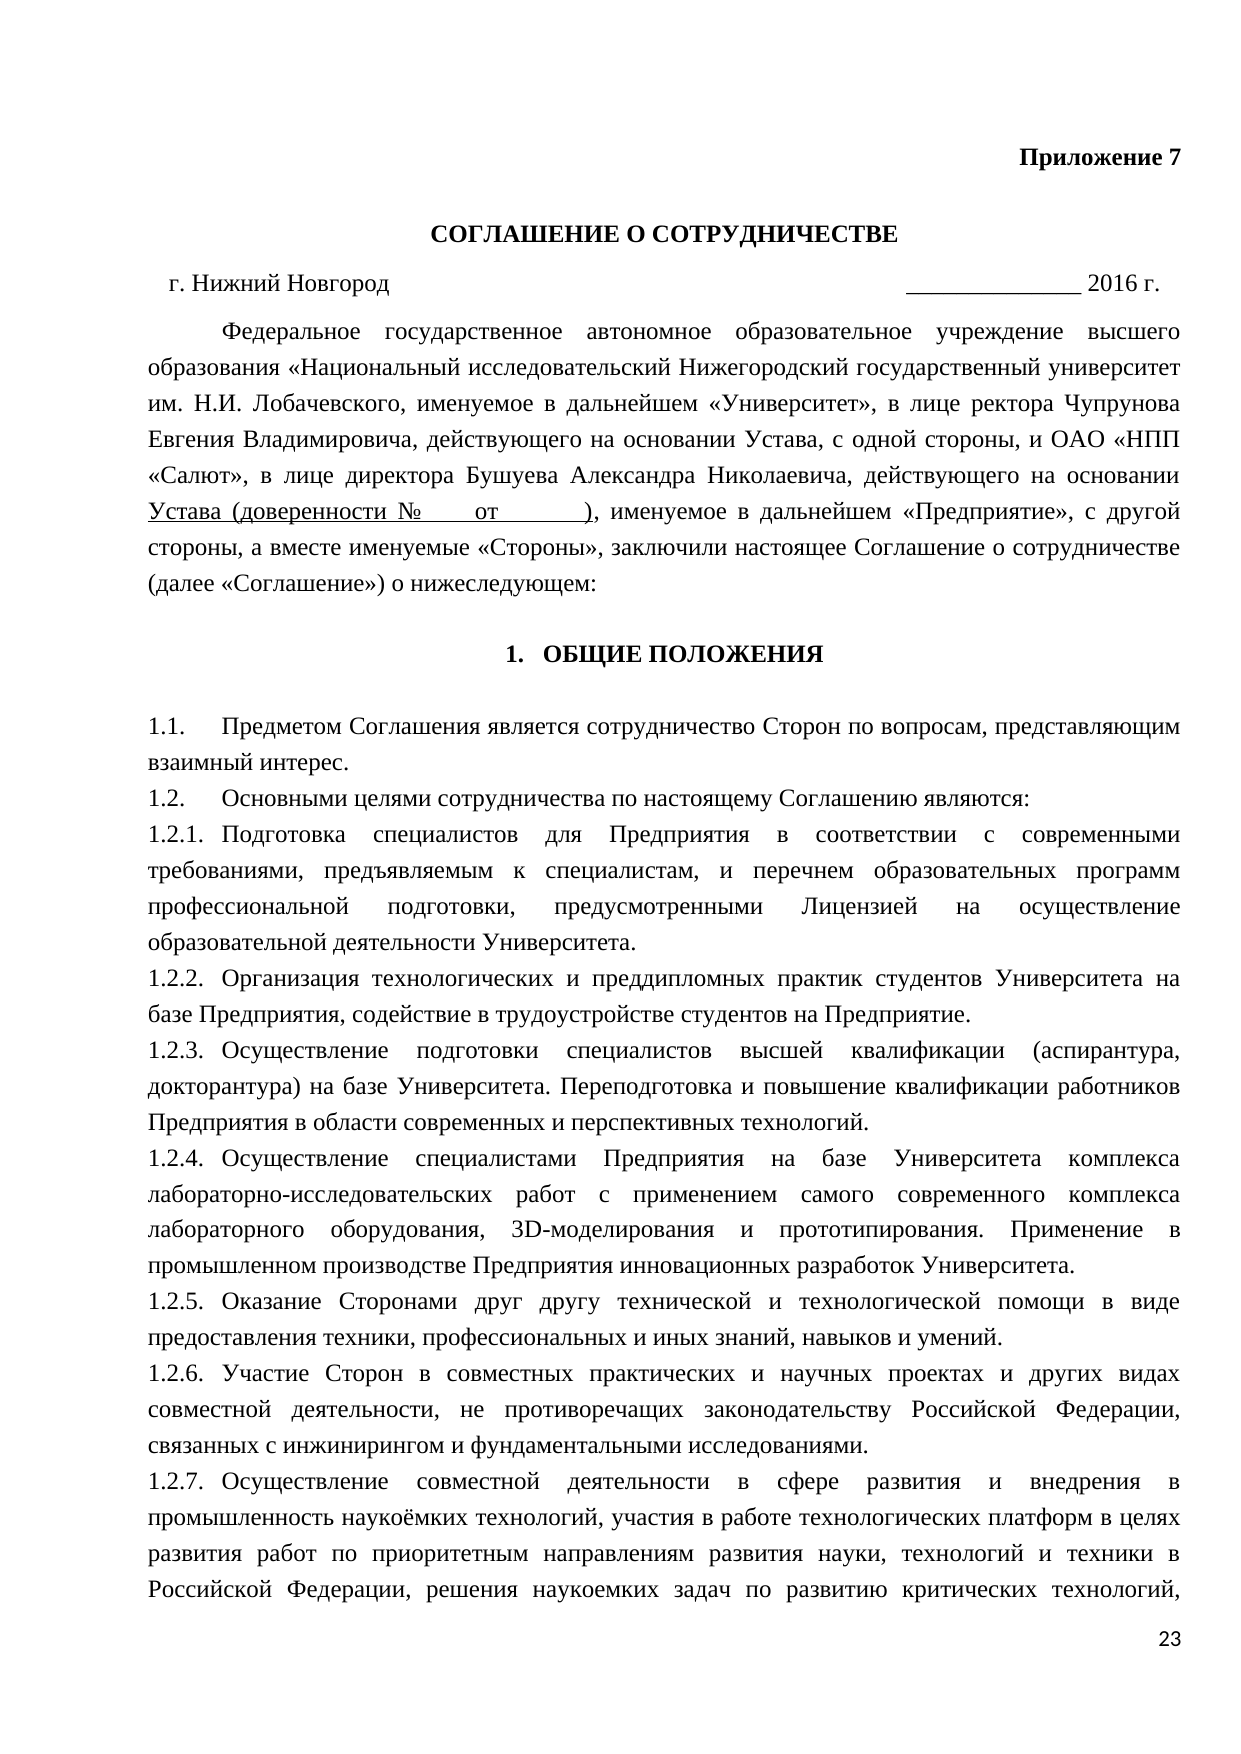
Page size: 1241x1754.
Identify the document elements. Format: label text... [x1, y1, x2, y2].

text СОГЛАШЕНИЕ О СОТРУДНИЧЕСТВЕ [148, 219, 1181, 248]
list Предметом Соглашения является сотрудничество Сторон по вопросам, представляющим взаимный интерес. [148, 711, 1181, 776]
list Осуществление подготовки специалистов высшей квалификации (аспирантура, докторантура) на базе Университета. Переподготовка и повышение квалификации работников Предприятия в области современных и перспективных технологий. [148, 1035, 1181, 1136]
list Оказание Сторонами друг другу технической и технологической помощи в виде предоставления техники, профессиональных и иных знаний, навыков и умений. [148, 1286, 1181, 1351]
text г. Нижний Новгород ______________ 2016 г. [148, 268, 1181, 296]
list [148, 1466, 1181, 1603]
list Осуществление специалистами Предприятия на базе Университета комплекса лабораторно-исследовательских работ с применением самого современного комплекса лабораторного оборудования, 3D-моделирования и прототипирования. Применение в промышленном производстве Предприятия инновационных разработок Университета. [148, 1143, 1181, 1279]
list Участие Сторон в совместных практических и научных проектах и других видах совместной деятельности, не противоречащих законодательству Российской Федерации, связанных с инжинирингом и фундаментальными исследованиями. [148, 1358, 1181, 1459]
list Организация технологических и преддипломных практик студентов Университета на базе Предприятия, содействие в трудоустройстве студентов на Предприятие. [148, 963, 1181, 1028]
text Федеральное государственное автономное образовательное учреждение высшего образования «Национальный исследовательский Нижегородский государственный университет им. Н.И. Лобачевского, именуемое в дальнейшем «Университет», в лице ректора Чупрунова Евгения Владимировича, действующего на основании Устава, с одной стороны, и ОАО «НПП «Салют», в лице директора Бушуева Александра Николаевича, действующего на основании Устава (доверенности № от ), именуемое в дальнейшем «Предприятие», с другой стороны, а вместе именуемые «Стороны», заключили настоящее Соглашение о сотрудничестве (далее «Соглашение») о нижеследующем: [148, 316, 1181, 596]
text Приложение 7 [89, 142, 1181, 171]
list Общие положения [148, 639, 1181, 668]
list Подготовка специалистов для Предприятия в соответствии с современными требованиями, предъявляемым к специалистам, и перечнем образовательных программ профессиональной подготовки, предусмотренными Лицензией на осуществление образовательной деятельности Университета. [148, 819, 1181, 956]
list Основными целями сотрудничества по настоящему Соглашению являются: [148, 783, 1181, 812]
